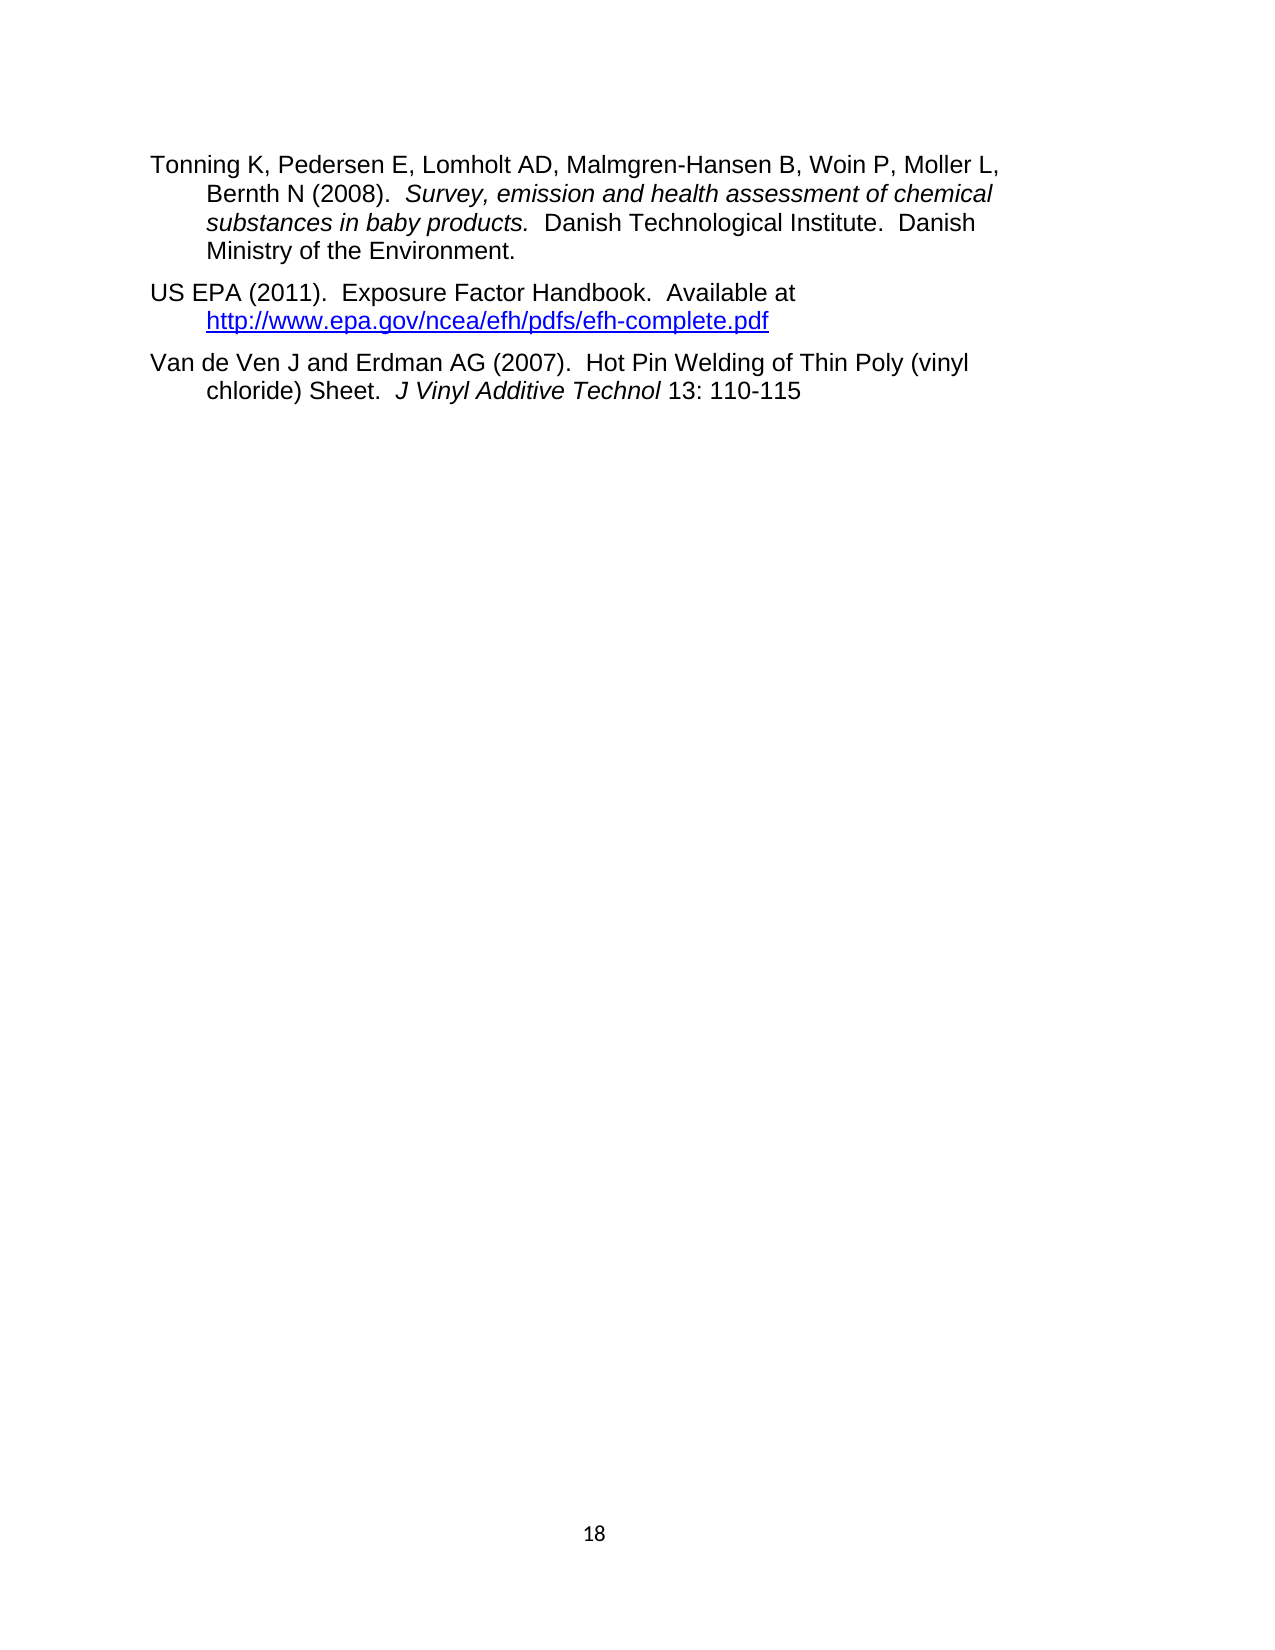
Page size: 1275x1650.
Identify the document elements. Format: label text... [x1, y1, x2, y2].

text US EPA (2011). Exposure Factor Handbook. Available at http://www.epa.gov/ncea/efh/pdfs/efh-complete.pdf [150, 277, 1038, 335]
text Tonning K, Pedersen E, Lomholt AD, Malmgren-Hansen B, Woin P, Moller L, Bernth N (2008). Survey, emission and health assessment of chemical substances in baby products. Danish Technological Institute. Danish Ministry of the Environment. [150, 150, 1038, 265]
text Van de Ven J and Erdman AG (2007). Hot Pin Welding of Thin Poly (vinyl chloride) Sheet. J Vinyl Additive Technol 13: 110-115 [150, 347, 1038, 405]
